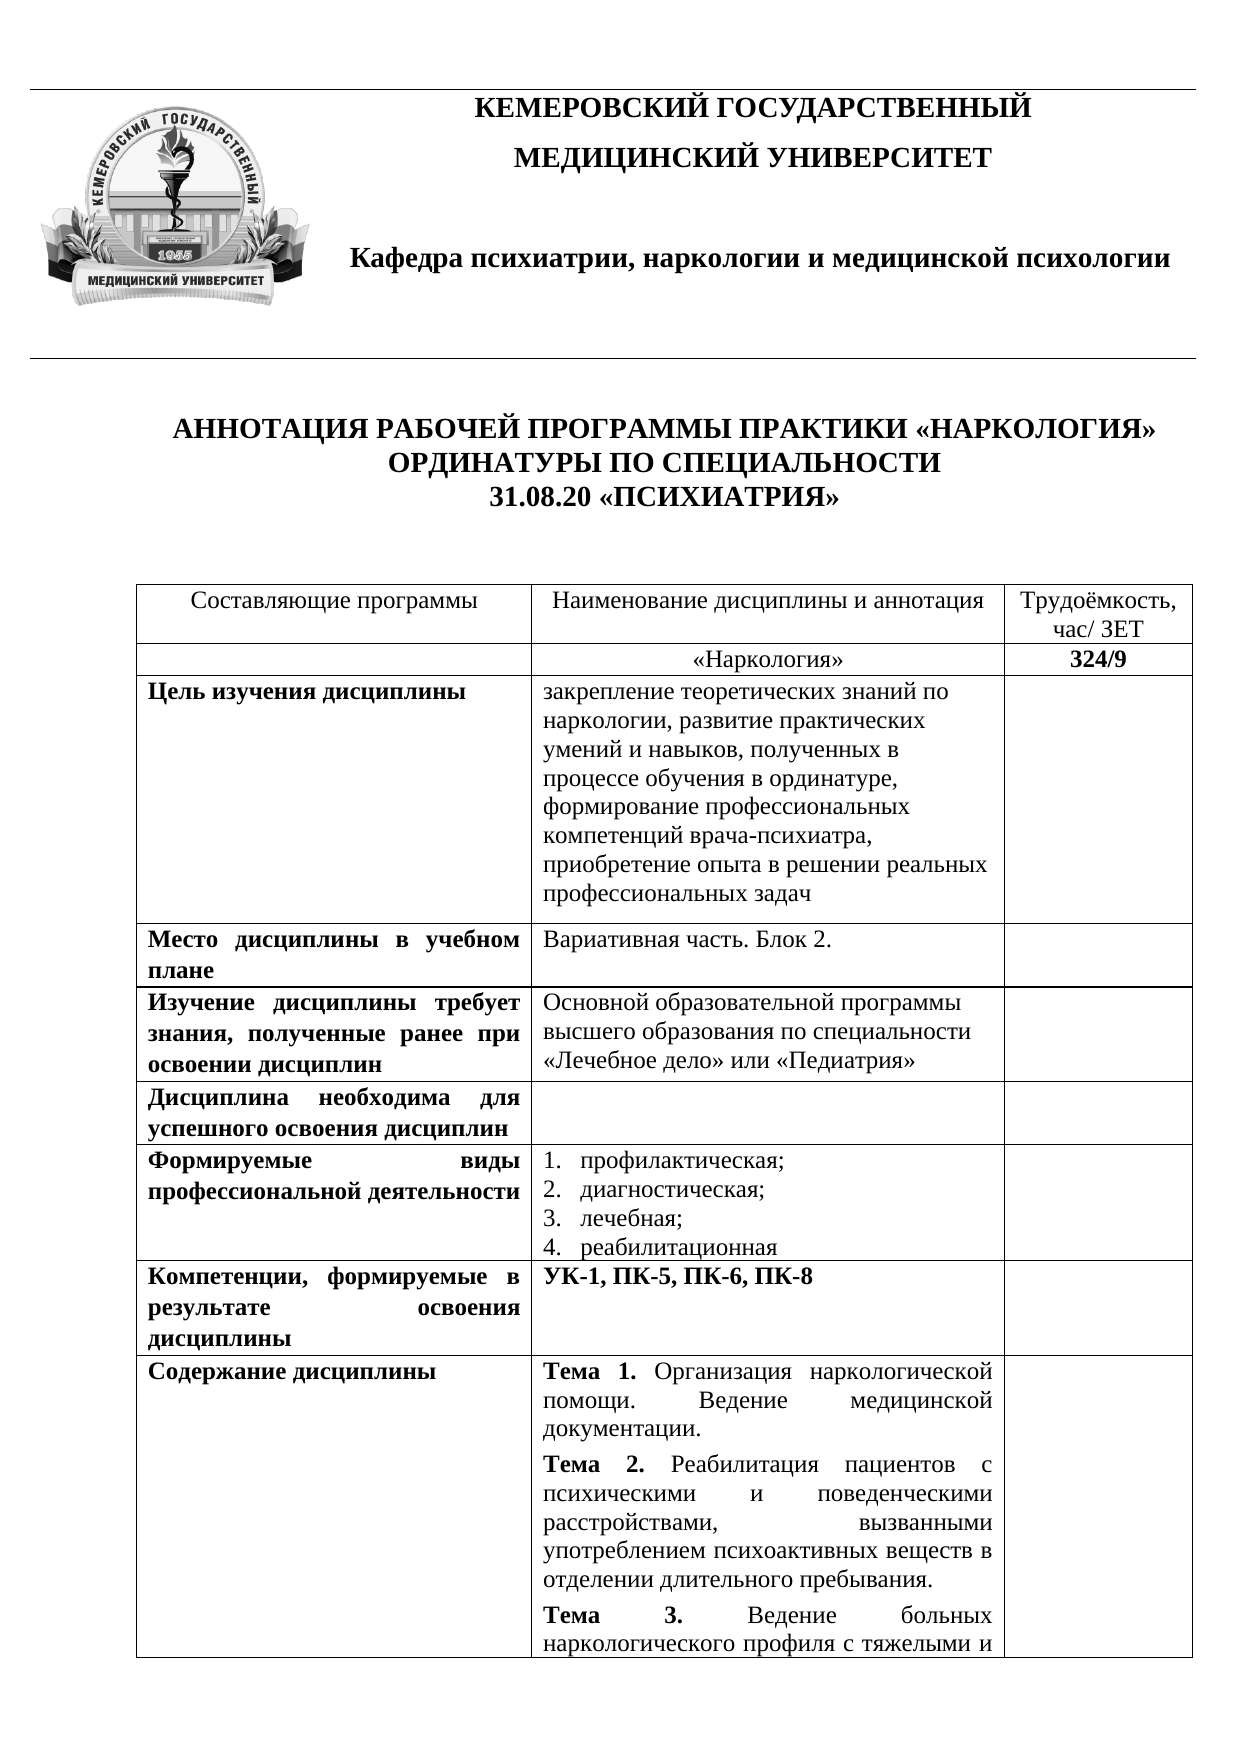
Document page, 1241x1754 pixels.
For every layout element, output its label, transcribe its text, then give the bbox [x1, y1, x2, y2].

table_cell [1005, 1356, 1192, 1657]
picture [40, 106, 310, 308]
table_cell закрепление теоретических знаний по наркологии, развитие практических умений и навыков, полученных в процессе обучения в ординатуре, формирование профессиональных компетенций врача-психиатра, приобретение опыта в решении реальных профессиональных задач [532, 676, 1004, 923]
table_cell профилактическая; диагностическая; лечебная; реабилитационная [532, 1145, 1004, 1260]
table_cell [1005, 988, 1192, 1081]
table_cell Основной образовательной программы высшего образования по специальности «Лечебное дело» или «Педиатрия» [532, 988, 1004, 1081]
table_cell 324/9 [1005, 644, 1192, 675]
table_cell Формируемые виды профессиональной деятельности [137, 1145, 531, 1260]
table_cell [137, 644, 531, 675]
table_cell [1005, 676, 1192, 923]
table_cell «Наркология» [532, 644, 1004, 675]
table_header КЕМЕРОВСКИЙ ГОСУДАРСТВЕННЫЙ МЕДИЦИНСКИЙ УНИВЕРСИТЕТ Кафедра психиатрии, наркологии и медицинской психологии [325, 90, 1196, 358]
table_cell Компетенции, формируемые в результате освоения дисциплины [137, 1261, 531, 1355]
table_cell Цель изучения дисциплины [137, 676, 531, 923]
table_cell [1005, 1082, 1192, 1144]
table_cell Вариативная часть. Блок 2. [532, 924, 1004, 986]
text АННОТАЦИЯ РАБОЧЕЙ ПРОГРАММЫ ПРАКТИКИ «НАРКОЛОГИЯ» [148, 412, 1181, 445]
table_cell Место дисциплины в учебном плане [137, 924, 531, 986]
table_cell Дисциплина необходима для успешного освоения дисциплин [137, 1082, 531, 1144]
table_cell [137, 1356, 531, 1657]
table_cell [1005, 1145, 1192, 1260]
table_cell [532, 1082, 1004, 1144]
table_cell [1005, 1261, 1192, 1355]
table_header [30, 90, 325, 358]
table_header Наименование дисциплины и аннотация [532, 585, 1004, 643]
text ОРДИНАТУРЫ ПО СПЕЦИАЛЬНОСТИ [148, 445, 1181, 479]
table_header Составляющие программы [137, 585, 531, 643]
table_cell УК-1, ПК-5, ПК-6, ПК-8 [532, 1261, 1004, 1355]
table_cell [1005, 924, 1192, 986]
text 31.08.20 «ПСИХИАТРИЯ» [148, 479, 1181, 512]
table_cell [532, 1356, 1004, 1657]
table_header Трудоёмкость, час/ ЗЕТ [1005, 585, 1192, 643]
table_cell Изучение дисциплины требует знания, полученные ранее при освоении дисциплин [137, 988, 531, 1081]
